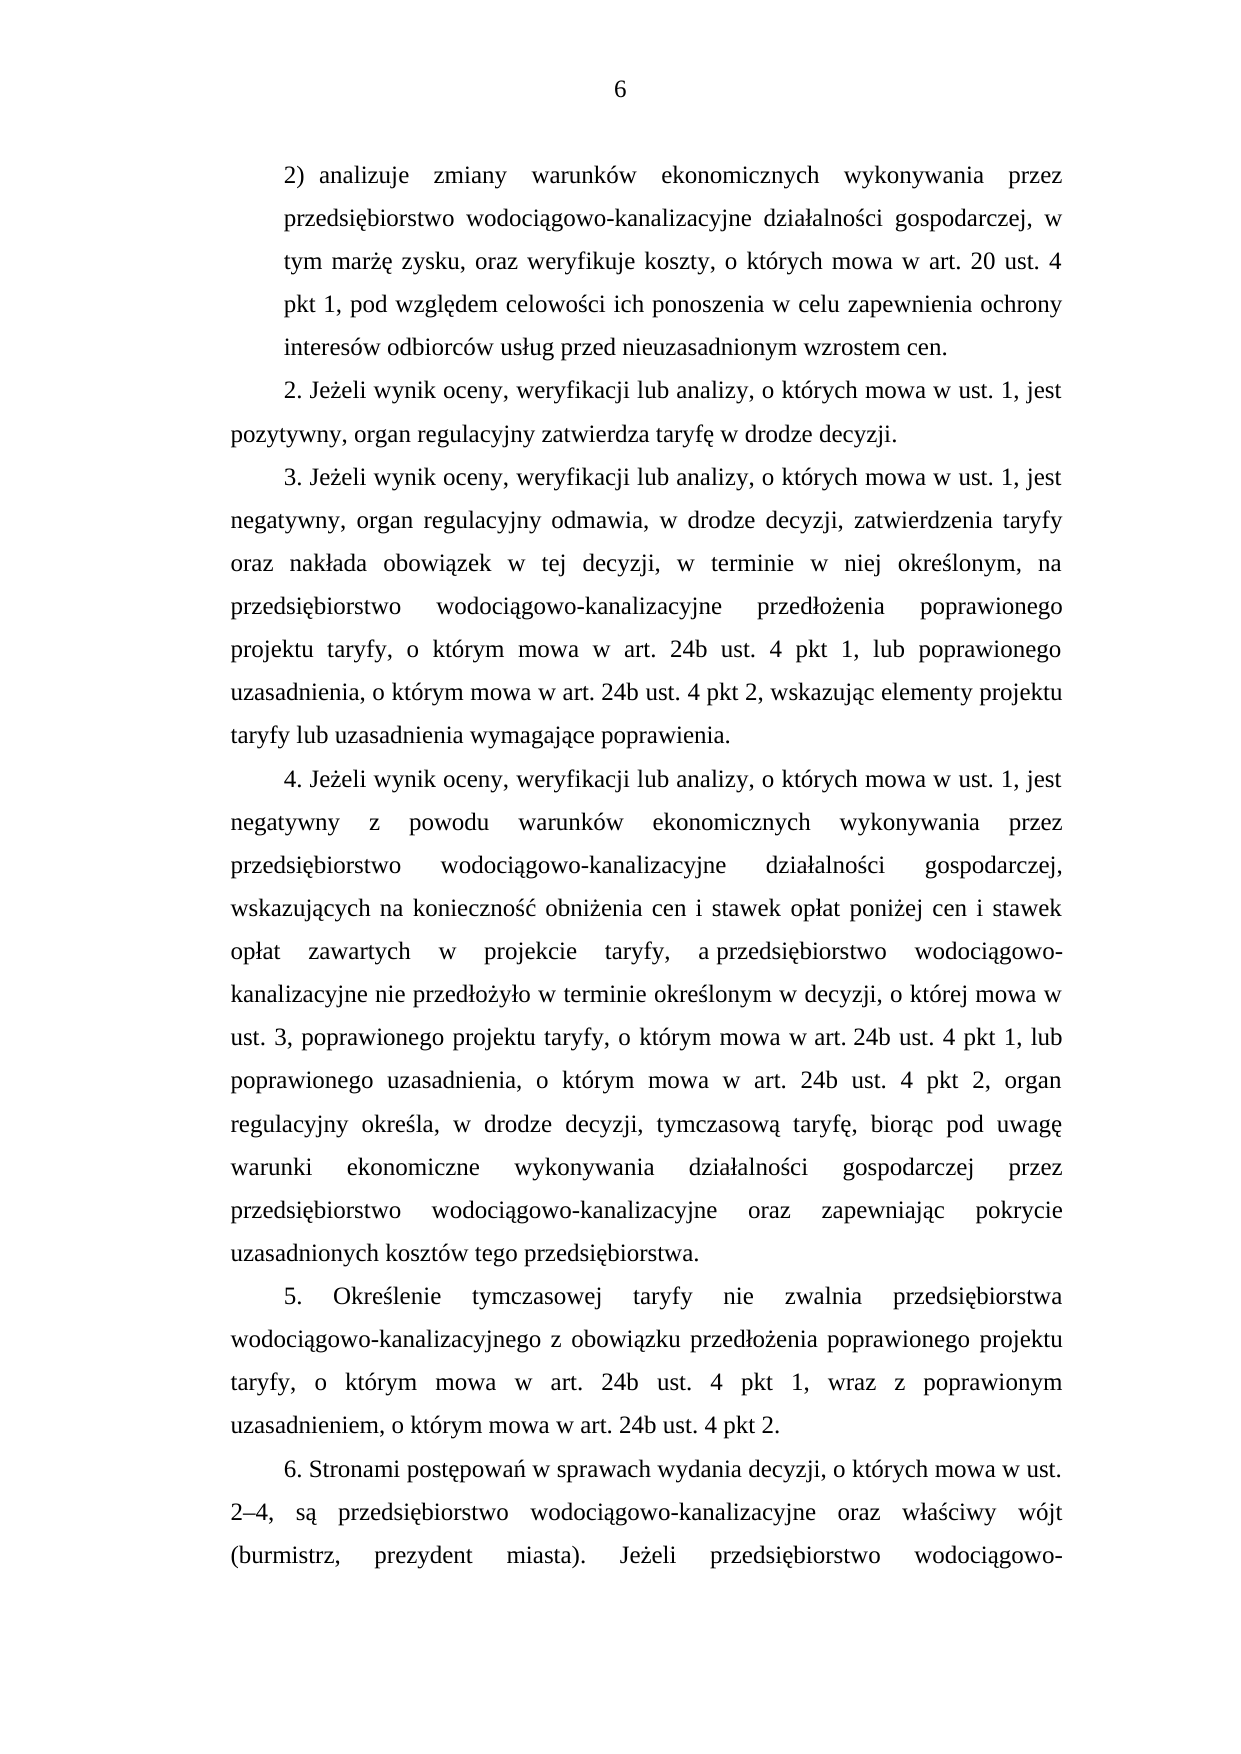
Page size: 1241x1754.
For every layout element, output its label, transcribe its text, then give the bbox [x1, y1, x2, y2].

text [230, 1454, 1063, 1569]
text 2. Jeżeli wynik oceny, weryfikacji lub analizy, o których mowa w ust. 1, jest pozytywny, organ regulacyjny zatwierdza taryfę w drodze decyzji. [230, 376, 1063, 447]
text 3. Jeżeli wynik oceny, weryfikacji lub analizy, o których mowa w ust. 1, jest negatywny, organ regulacyjny odmawia, w drodze decyzji, zatwierdzenia taryfy oraz nakłada obowiązek w tej decyzji, w terminie w niej określonym, na przedsiębiorstwo wodociągowo-kanalizacyjne przedłożenia poprawionego projektu taryfy, o którym mowa w art. 24b ust. 4 pkt 1, lub poprawionego uzasadnienia, o którym mowa w art. 24b ust. 4 pkt 2, wskazując elementy projektu taryfy lub uzasadnienia wymagające poprawienia. [230, 462, 1063, 749]
text 5. Określenie tymczasowej taryfy nie zwalnia przedsiębiorstwa wodociągowo-kanalizacyjnego z obowiązku przedłożenia poprawionego projektu taryfy, o którym mowa w art. 24b ust. 4 pkt 1, wraz z poprawionym uzasadnieniem, o którym mowa w art. 24b ust. 4 pkt 2. [230, 1281, 1063, 1439]
text 2) analizuje zmiany warunków ekonomicznych wykonywania przez przedsiębiorstwo wodociągowo-kanalizacyjne działalności gospodarczej, w tym marżę zysku, oraz weryfikuje koszty, o których mowa w art. 20 ust. 4 pkt 1, pod względem celowości ich ponoszenia w celu zapewnienia ochrony interesów odbiorców usług przed nieuzasadnionym wzrostem cen. [283, 160, 1063, 361]
text 4. Jeżeli wynik oceny, weryfikacji lub analizy, o których mowa w ust. 1, jest negatywny z powodu warunków ekonomicznych wykonywania przez przedsiębiorstwo wodociągowo-kanalizacyjne działalności gospodarczej, wskazujących na konieczność obniżenia cen i stawek opłat poniżej cen i stawek opłat zawartych w projekcie taryfy, a przedsiębiorstwo wodociągowo-kanalizacyjne nie przedłożyło w terminie określonym w decyzji, o której mowa w ust. 3, poprawionego projektu taryfy, o którym mowa w art. 24b ust. 4 pkt 1, lub poprawionego uzasadnienia, o którym mowa w art. 24b ust. 4 pkt 2, organ regulacyjny określa, w drodze decyzji, tymczasową taryfę, biorąc pod uwagę warunki ekonomiczne wykonywania działalności gospodarczej przez przedsiębiorstwo wodociągowo-kanalizacyjne oraz zapewniając pokrycie uzasadnionych kosztów tego przedsiębiorstwa. [230, 764, 1063, 1267]
